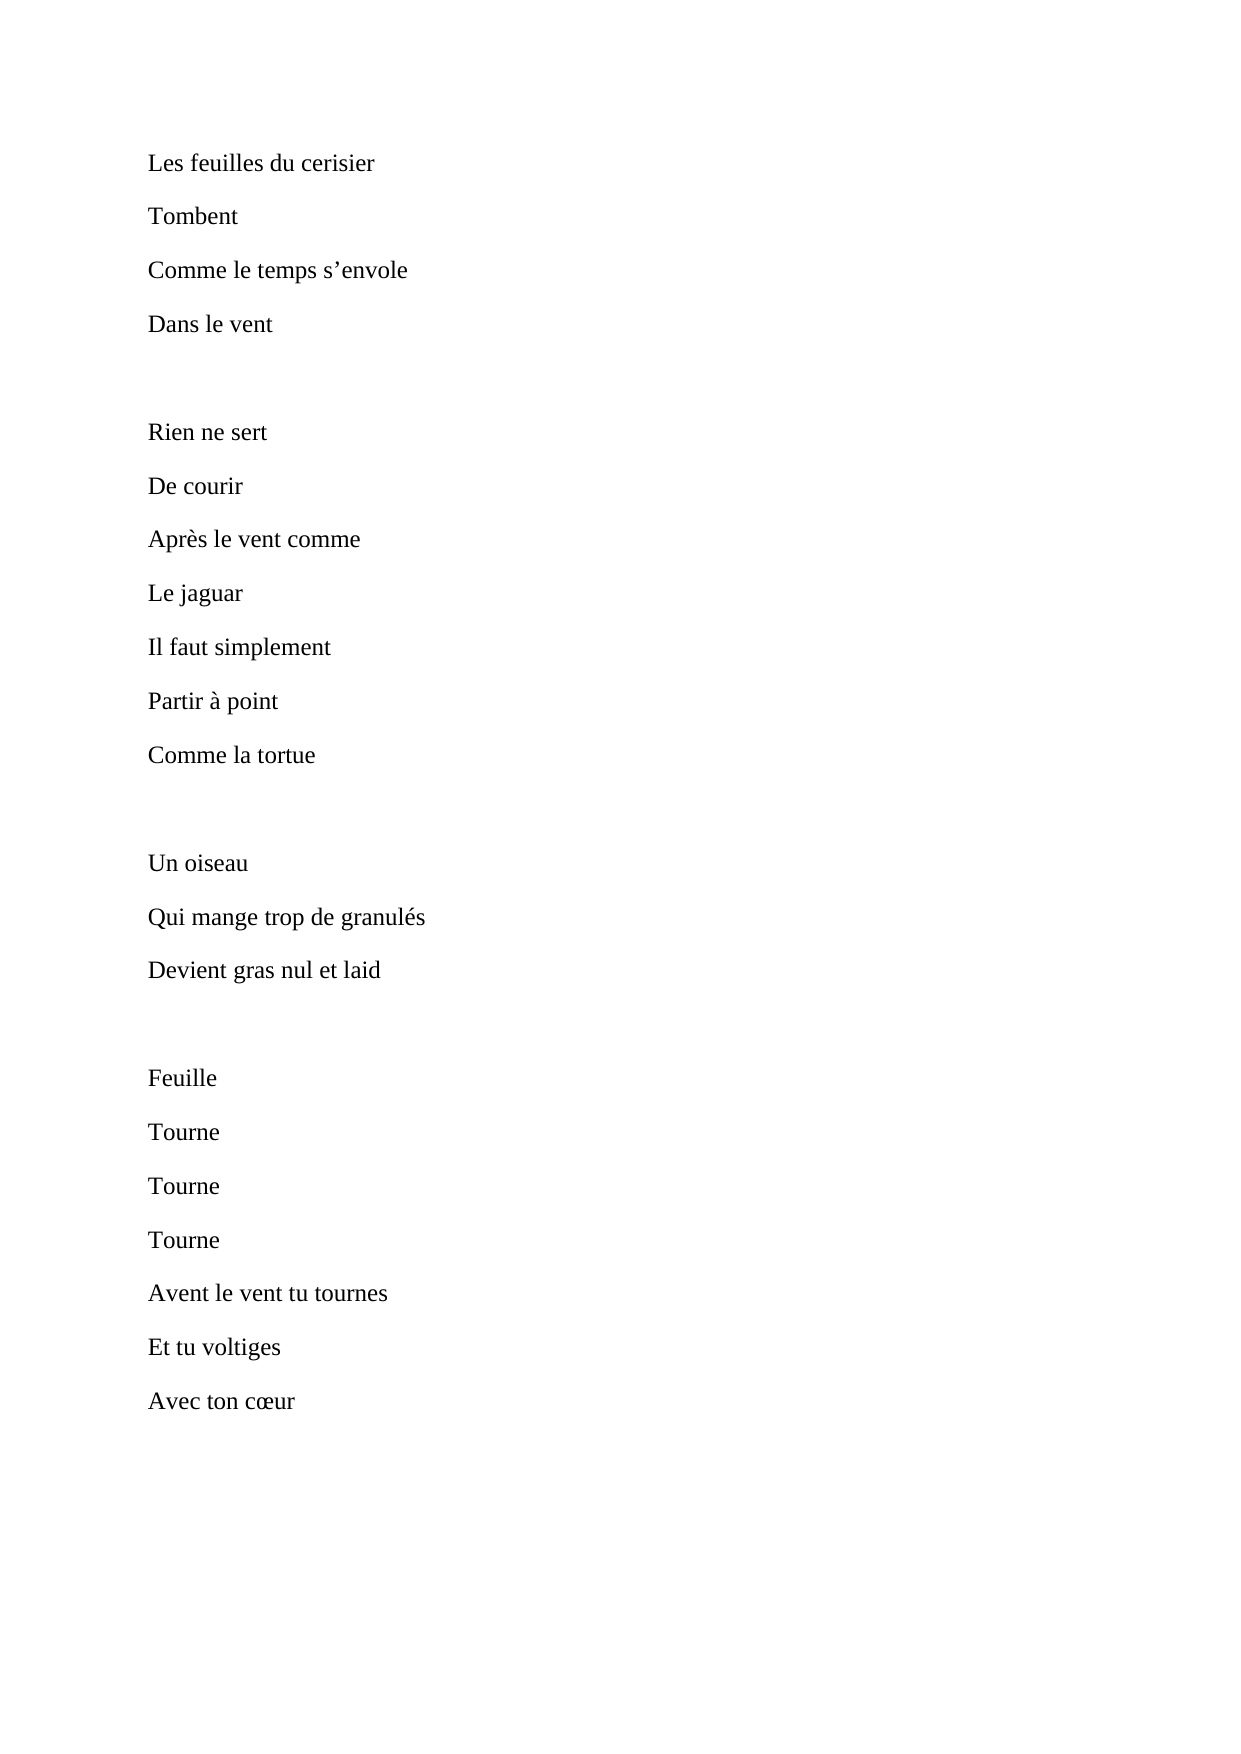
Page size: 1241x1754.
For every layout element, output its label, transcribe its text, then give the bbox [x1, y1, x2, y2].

text Qui mange trop de granulés [148, 902, 1093, 930]
text Comme la tortue [148, 740, 1093, 769]
text Devient gras nul et laid [148, 955, 1093, 984]
text Dans le vent [148, 309, 1093, 338]
text Tourne [148, 1171, 1093, 1199]
text Avec ton cœur [148, 1386, 1093, 1415]
text Comme le temps s’envole [148, 255, 1093, 284]
text Après le vent comme [148, 524, 1093, 553]
text Tombent [148, 201, 1093, 230]
text Il faut simplement [148, 632, 1093, 661]
text De courir [148, 471, 1093, 499]
text Tourne [148, 1117, 1093, 1146]
text Partir à point [148, 686, 1093, 715]
text Rien ne sert [148, 417, 1093, 446]
text Avent le vent tu tournes [148, 1278, 1093, 1307]
text Les feuilles du cerisier [148, 148, 1093, 176]
text Tourne [148, 1225, 1093, 1253]
text Un oiseau [148, 848, 1093, 876]
text Le jaguar [148, 578, 1093, 607]
text Et tu voltiges [148, 1332, 1093, 1361]
text Feuille [148, 1063, 1093, 1092]
